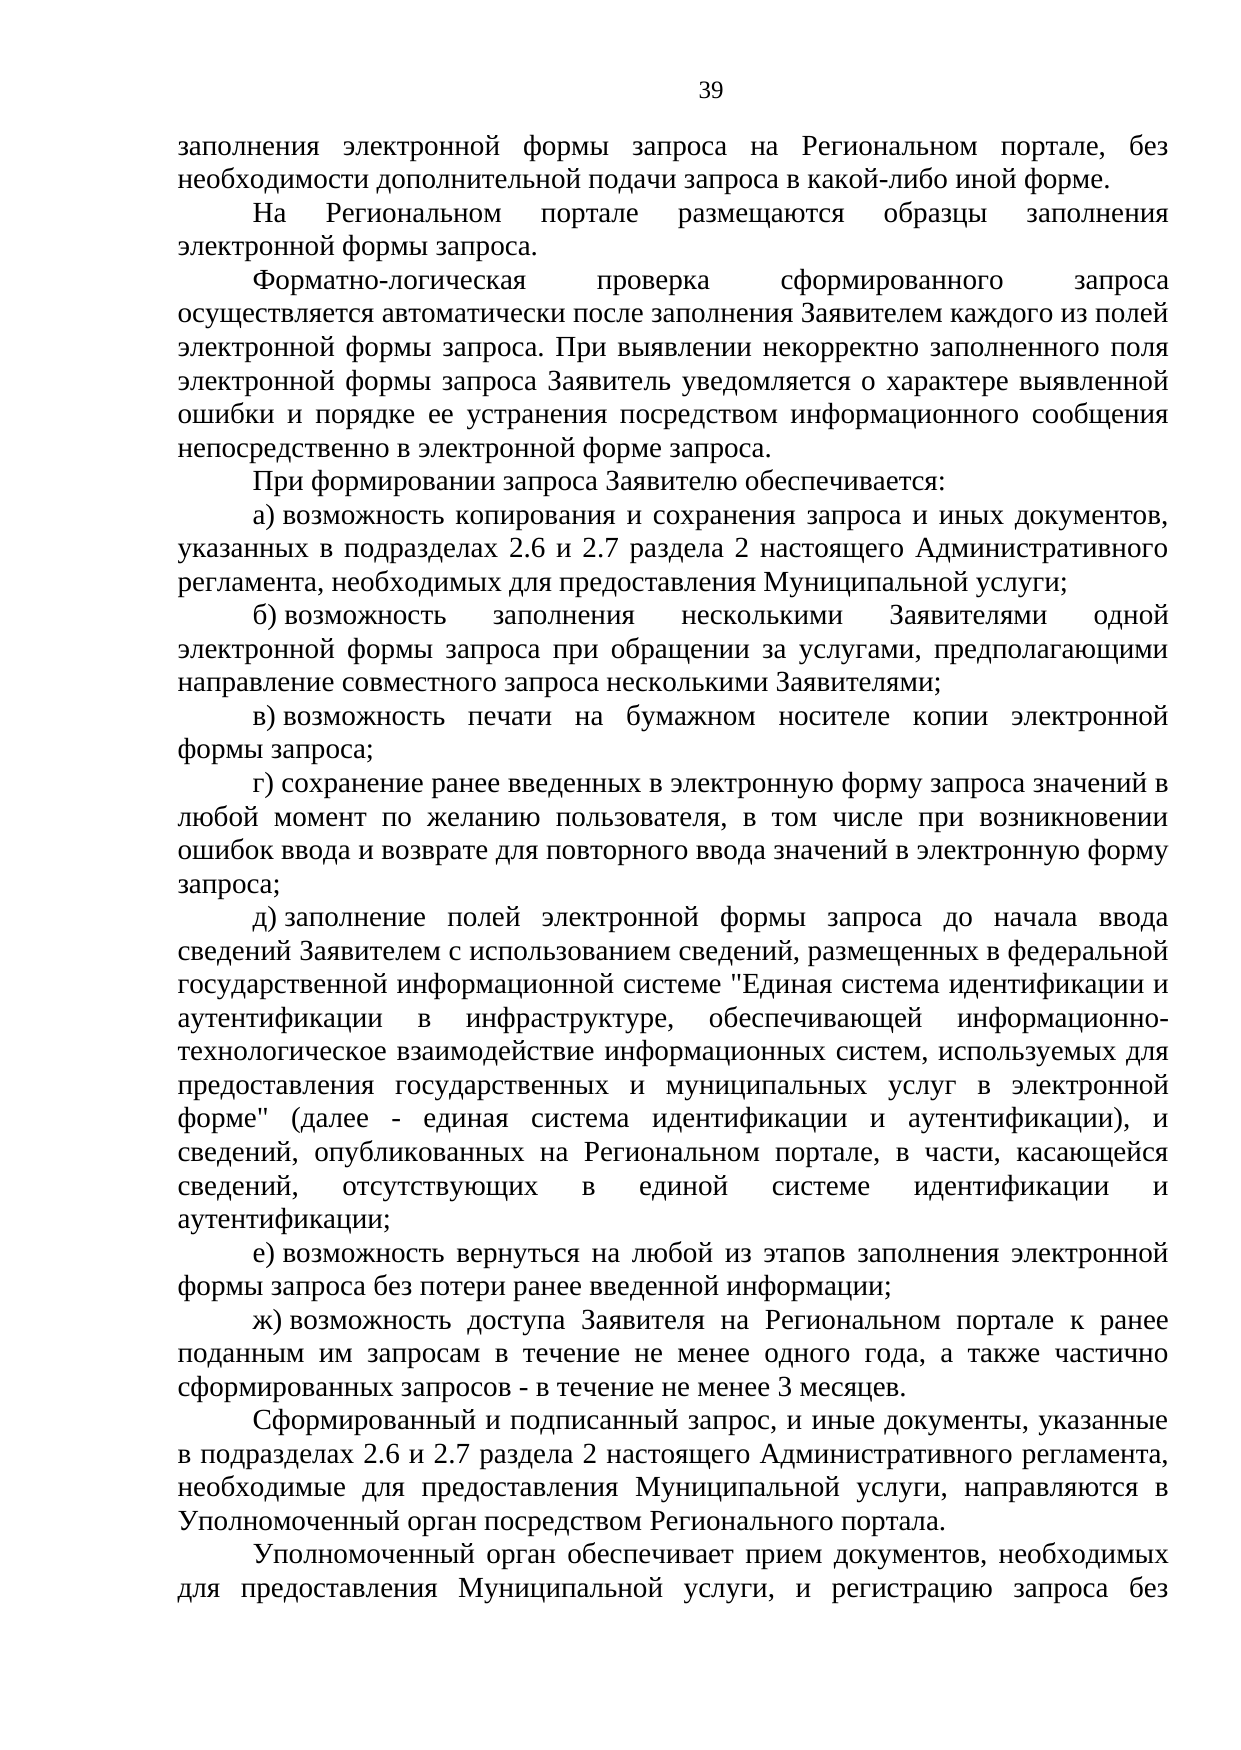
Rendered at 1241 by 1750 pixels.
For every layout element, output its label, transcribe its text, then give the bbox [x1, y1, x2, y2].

text При формировании запроса Заявителю обеспечивается: [177, 463, 1169, 497]
text ж) возможность доступа Заявителя на Региональном портале к ранее поданным им запросам в течение не менее одного года, а также частично сформированных запросов - в течение не менее 3 месяцев. [177, 1302, 1169, 1402]
text б) возможность заполнения несколькими Заявителями одной электронной формы запроса при обращении за услугами, предполагающими направление совместного запроса несколькими Заявителями; [177, 597, 1169, 698]
text д) заполнение полей электронной формы запроса до начала ввода сведений Заявителем с использованием сведений, размещенных в федеральной государственной информационной системе "Единая система идентификации и аутентификации в инфраструктуре, обеспечивающей информационно-технологическое взаимодействие информационных систем, используемых для предоставления государственных и муниципальных услуг в электронной форме" (далее - единая система идентификации и аутентификации), и сведений, опубликованных на Региональном портале, в части, касающейся сведений, отсутствующих в единой системе идентификации и аутентификации; [177, 899, 1169, 1235]
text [177, 128, 1169, 195]
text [177, 1537, 1169, 1604]
text Сформированный и подписанный запрос, и иные документы, указанные в подразделах 2.6 и 2.7 раздела 2 настоящего Административного регламента, необходимые для предоставления Муниципальной услуги, направляются в Уполномоченный орган посредством Регионального портала. [177, 1402, 1169, 1537]
text а) возможность копирования и сохранения запроса и иных документов, указанных в подразделах 2.6 и 2.7 раздела 2 настоящего Административного регламента, необходимых для предоставления Муниципальной услуги; [177, 497, 1169, 597]
text На Региональном портале размещаются образцы заполнения электронной формы запроса. [177, 195, 1169, 262]
text в) возможность печати на бумажном носителе копии электронной формы запроса; [177, 698, 1169, 765]
text Форматно-логическая проверка сформированного запроса осуществляется автоматически после заполнения Заявителем каждого из полей электронной формы запроса. При выявлении некорректно заполненного поля электронной формы запроса Заявитель уведомляется о характере выявленной ошибки и порядке ее устранения посредством информационного сообщения непосредственно в электронной форме запроса. [177, 262, 1169, 463]
text е) возможность вернуться на любой из этапов заполнения электронной формы запроса без потери ранее введенной информации; [177, 1235, 1169, 1302]
text г) сохранение ранее введенных в электронную форму запроса значений в любой момент по желанию пользователя, в том числе при возникновении ошибок ввода и возврате для повторного ввода значений в электронную форму запроса; [177, 765, 1169, 899]
